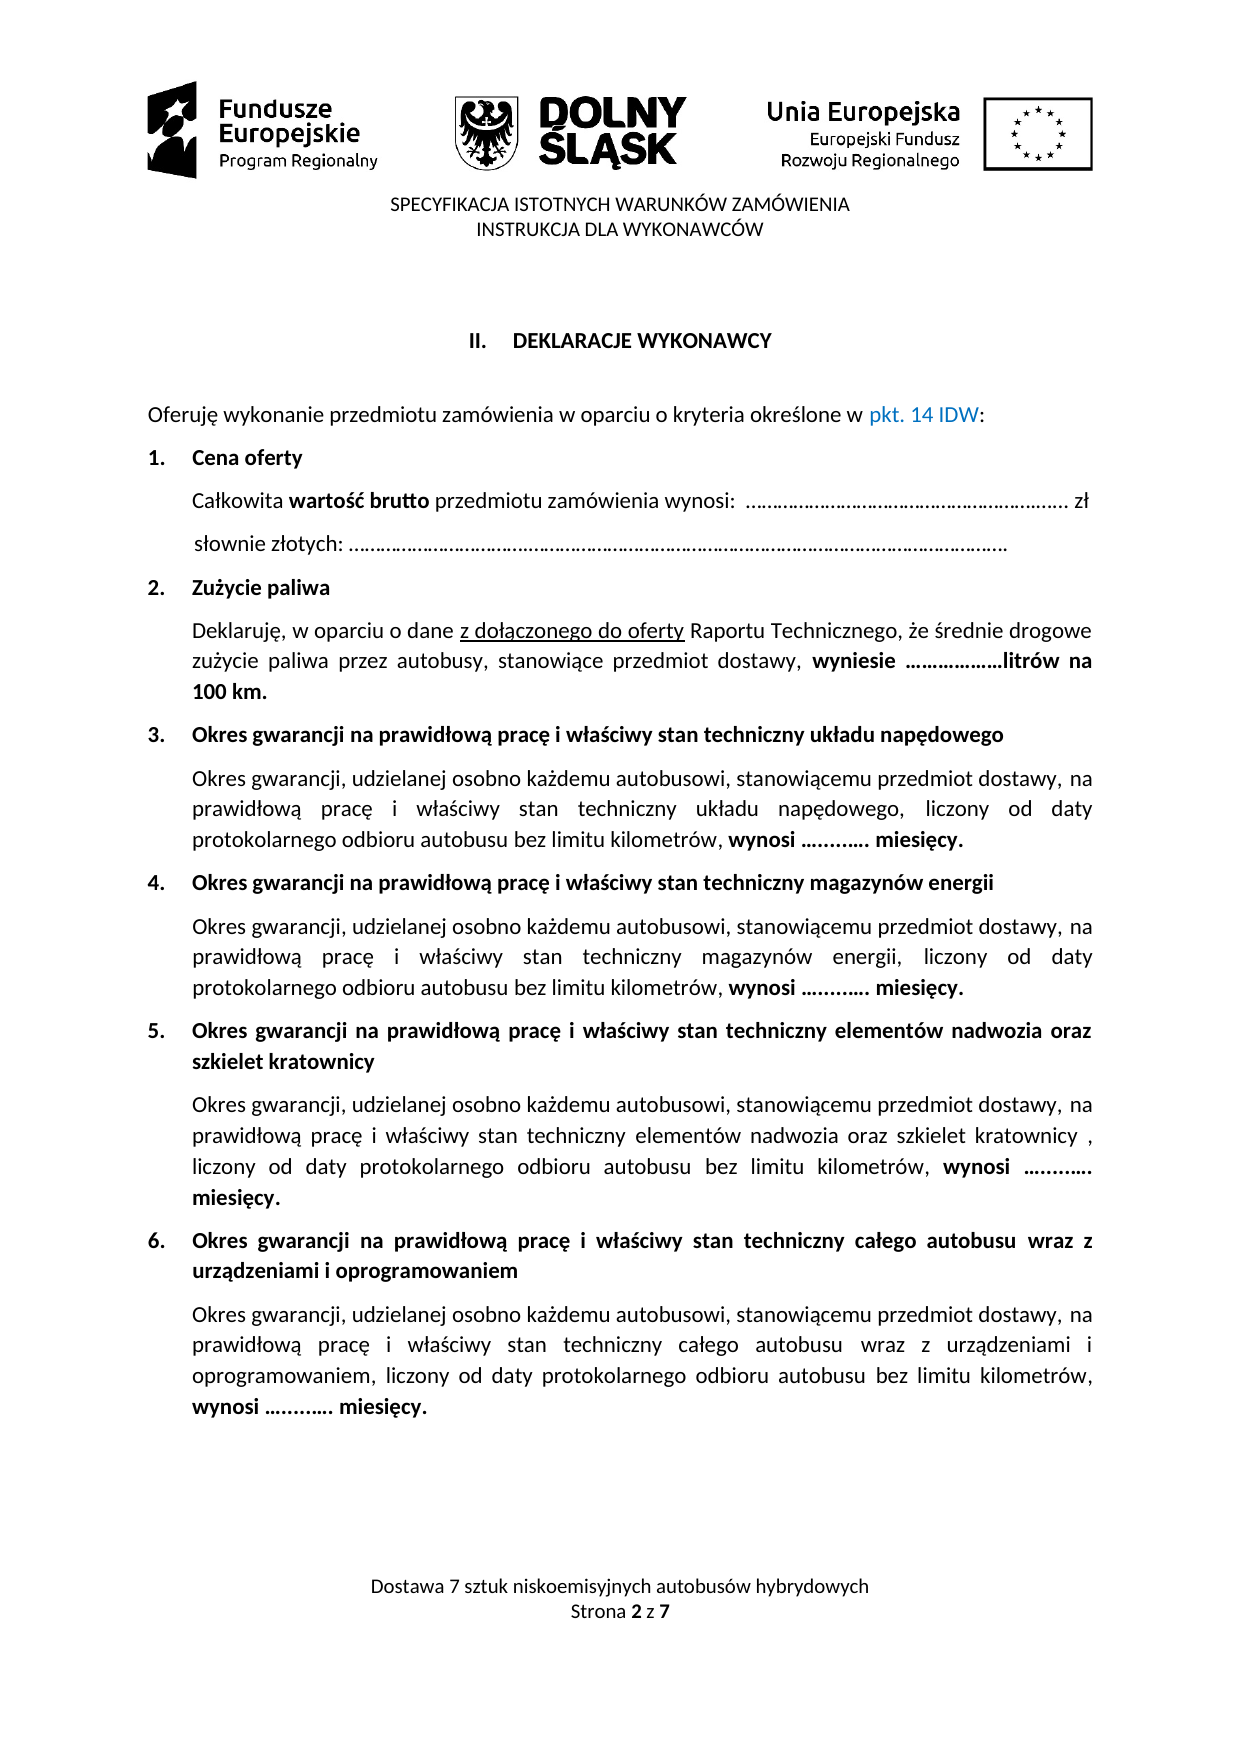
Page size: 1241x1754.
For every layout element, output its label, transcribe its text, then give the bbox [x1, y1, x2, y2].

list Okres gwarancji na prawidłową pracę i właściwy stan techniczny elementów nadwozia oraz szkielet kratownicy [147, 1016, 1093, 1075]
text Okres gwarancji, udzielanej osobno każdemu autobusowi, stanowiącemu przedmiot dostawy, na prawidłową pracę i właściwy stan techniczny elementów nadwozia oraz szkielet kratownicy , liczony od daty protokolarnego odbioru autobusu bez limitu kilometrów, wynosi ….....…. miesięcy. [192, 1090, 1093, 1211]
list Całkowita wartość brutto przedmiotu zamówienia wynosi: ……………………………………………….…... zł [192, 486, 1093, 514]
text Oferuję wykonanie przedmiotu zamówienia w oparciu o kryteria określone w pkt. 14 IDW: [148, 400, 1093, 428]
text II. DEKLARACJE WYKONAWCY [148, 326, 1093, 354]
text słownie złotych: …………………………….………………………………………………………………………………. [148, 529, 1093, 557]
list Zużycie paliwa [147, 573, 1093, 601]
text Okres gwarancji, udzielanej osobno każdemu autobusowi, stanowiącemu przedmiot dostawy, na prawidłową pracę i właściwy stan techniczny całego autobusu wraz z urządzeniami i oprogramowaniem, liczony od daty protokolarnego odbioru autobusu bez limitu kilometrów, wynosi ….....…. miesięcy. [192, 1300, 1093, 1420]
list Okres gwarancji na prawidłową pracę i właściwy stan techniczny całego autobusu wraz z urządzeniami i oprogramowaniem [148, 1226, 1093, 1284]
list Cena oferty [148, 443, 1093, 471]
text Okres gwarancji, udzielanej osobno każdemu autobusowi, stanowiącemu przedmiot dostawy, na prawidłową pracę i właściwy stan techniczny magazynów energii, liczony od daty protokolarnego odbioru autobusu bez limitu kilometrów, wynosi ….....…. miesięcy. [192, 912, 1093, 1001]
picture [147, 73, 1093, 191]
list Okres gwarancji na prawidłową pracę i właściwy stan techniczny układu napędowego [147, 721, 1093, 749]
text Deklaruję, w oparciu o dane z dołączonego do oferty Raportu Technicznego, że średnie drogowe zużycie paliwa przez autobusy, stanowiące przedmiot dostawy, wyniesie ………………litrów na 100 km. [192, 616, 1093, 705]
list Okres gwarancji na prawidłową pracę i właściwy stan techniczny magazynów energii [147, 868, 1093, 897]
list Okres gwarancji, udzielanej osobno każdemu autobusowi, stanowiącemu przedmiot dostawy, na prawidłową pracę i właściwy stan techniczny układu napędowego, liczony od daty protokolarnego odbioru autobusu bez limitu kilometrów, wynosi ….....…. miesięcy. [192, 764, 1093, 853]
